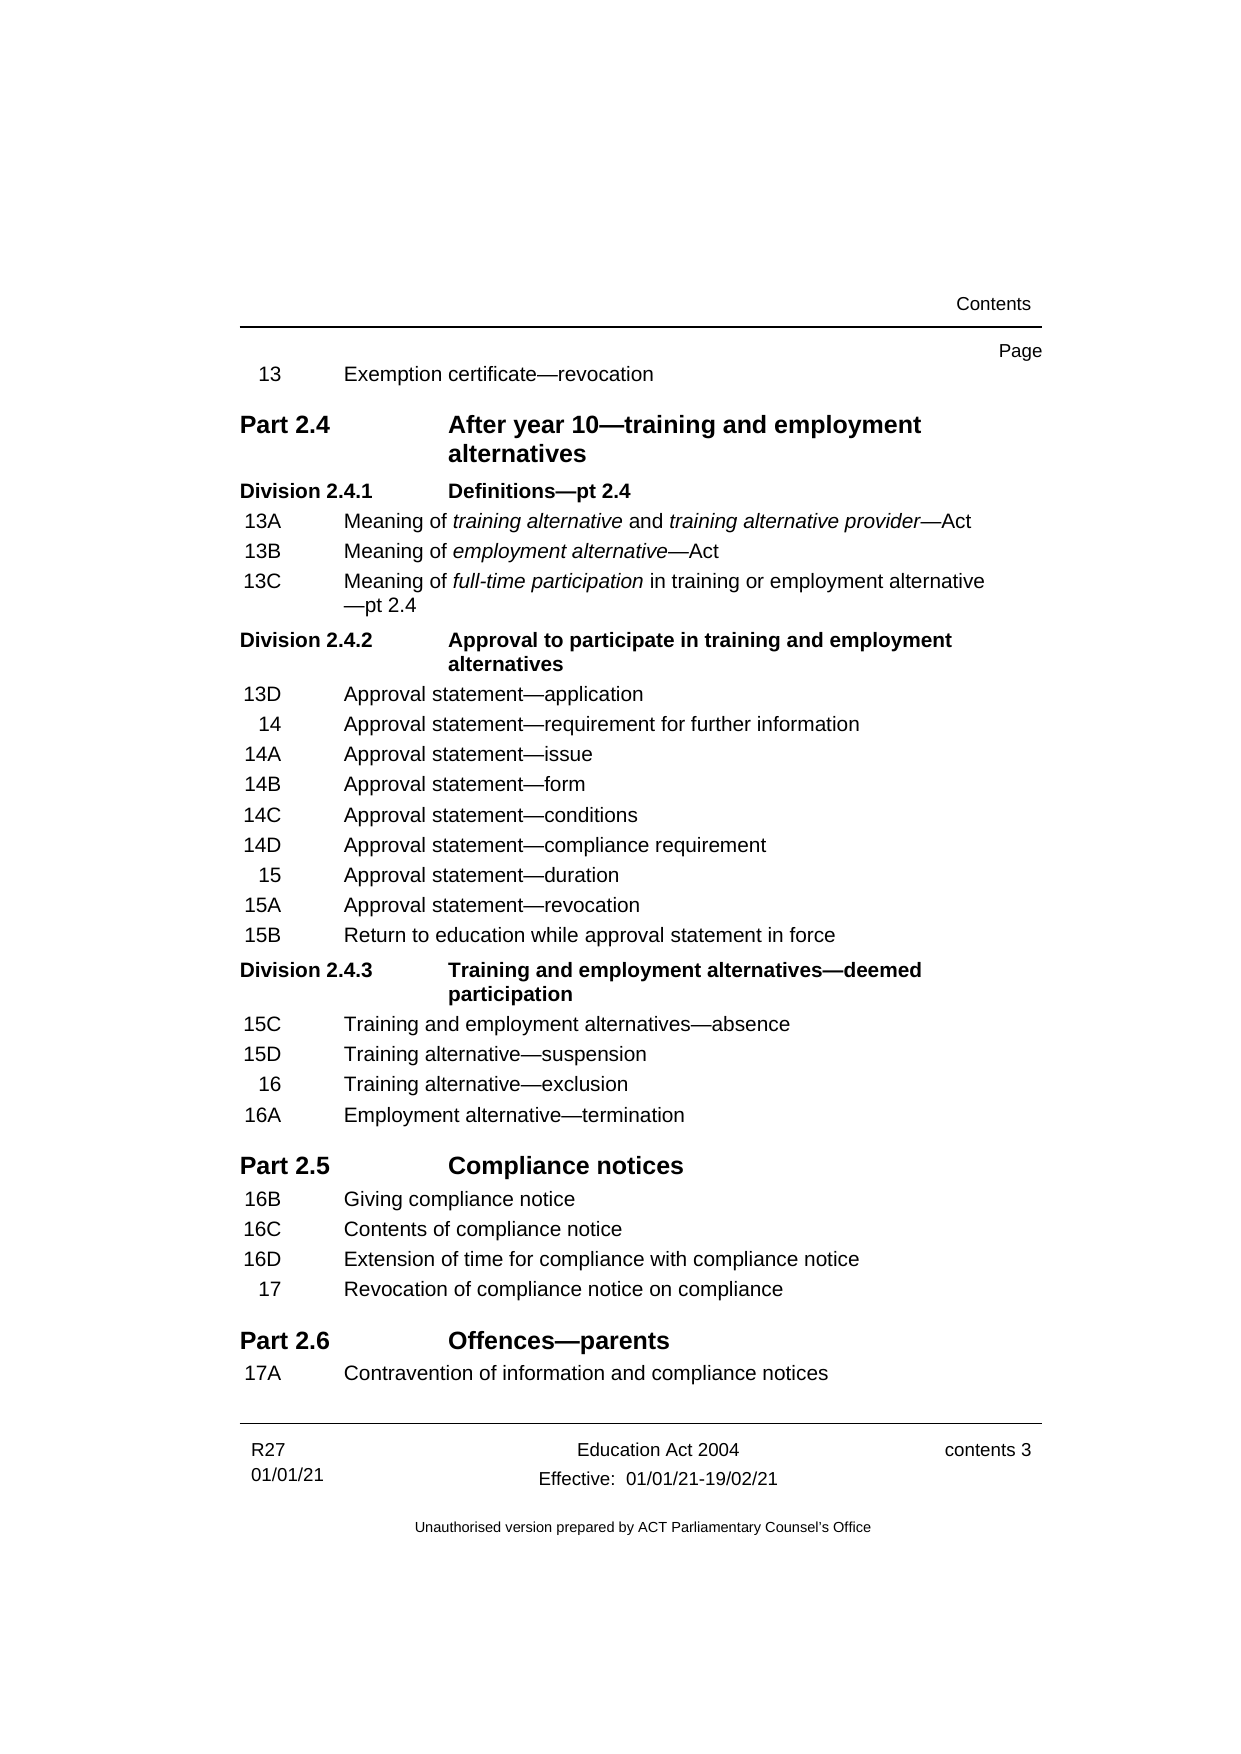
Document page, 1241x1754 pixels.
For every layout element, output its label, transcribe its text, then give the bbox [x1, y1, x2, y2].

text 14 Approval statement—requirement for further information 26 [239, 712, 996, 736]
text 14D Approval statement—compliance requirement 29 [239, 833, 996, 857]
text 17 Revocation of compliance notice on compliance 33 [239, 1277, 996, 1301]
text 16A Employment alternative—termination 31 [239, 1102, 996, 1126]
text 15B Return to education while approval statement in force 29 [239, 923, 996, 947]
text 14B Approval statement—form 27 [239, 772, 996, 796]
text Division 2.4.2 Approval to participate in training and employment alternatives 25 [239, 627, 996, 675]
text 13 Exemption certificate—revocation 22 [239, 362, 996, 386]
text 13C Meaning of full-time participation in training or employment alternative—pt 2.4 24 [239, 569, 996, 617]
text 15A Approval statement—revocation 29 [239, 893, 996, 917]
text 13D Approval statement—application 25 [239, 682, 996, 706]
text 16B Giving compliance notice 32 [239, 1186, 996, 1210]
text 15 Approval statement—duration 29 [239, 863, 996, 887]
text 14C Approval statement—conditions 28 [239, 802, 996, 826]
text 13B Meaning of employment alternative—Act 24 [239, 539, 996, 563]
text Part 2.5 Compliance notices 32 [239, 1151, 996, 1180]
text 14A Approval statement—issue 26 [239, 742, 996, 766]
text 15D Training alternative—suspension 30 [239, 1042, 996, 1066]
text 15C Training and employment alternatives—absence 30 [239, 1012, 996, 1036]
text 16D Extension of time for compliance with compliance notice 33 [239, 1247, 996, 1271]
text Division 2.4.1 Definitions—pt 2.4 23 [239, 478, 996, 502]
text 13A Meaning of training alternative and training alternative provider—Act 23 [239, 509, 996, 533]
text Part 2.4 After year 10—training and employment alternatives 23 [239, 411, 996, 468]
text 16 Training alternative—exclusion 31 [239, 1072, 996, 1096]
text Part 2.6 Offences—parents 34 [239, 1326, 996, 1355]
text Division 2.4.3 Training and employment alternatives—deemed participation 30 [239, 958, 996, 1006]
text 16C Contents of compliance notice 32 [239, 1217, 996, 1241]
text 17A Contravention of information and compliance notices 34 [239, 1361, 996, 1385]
